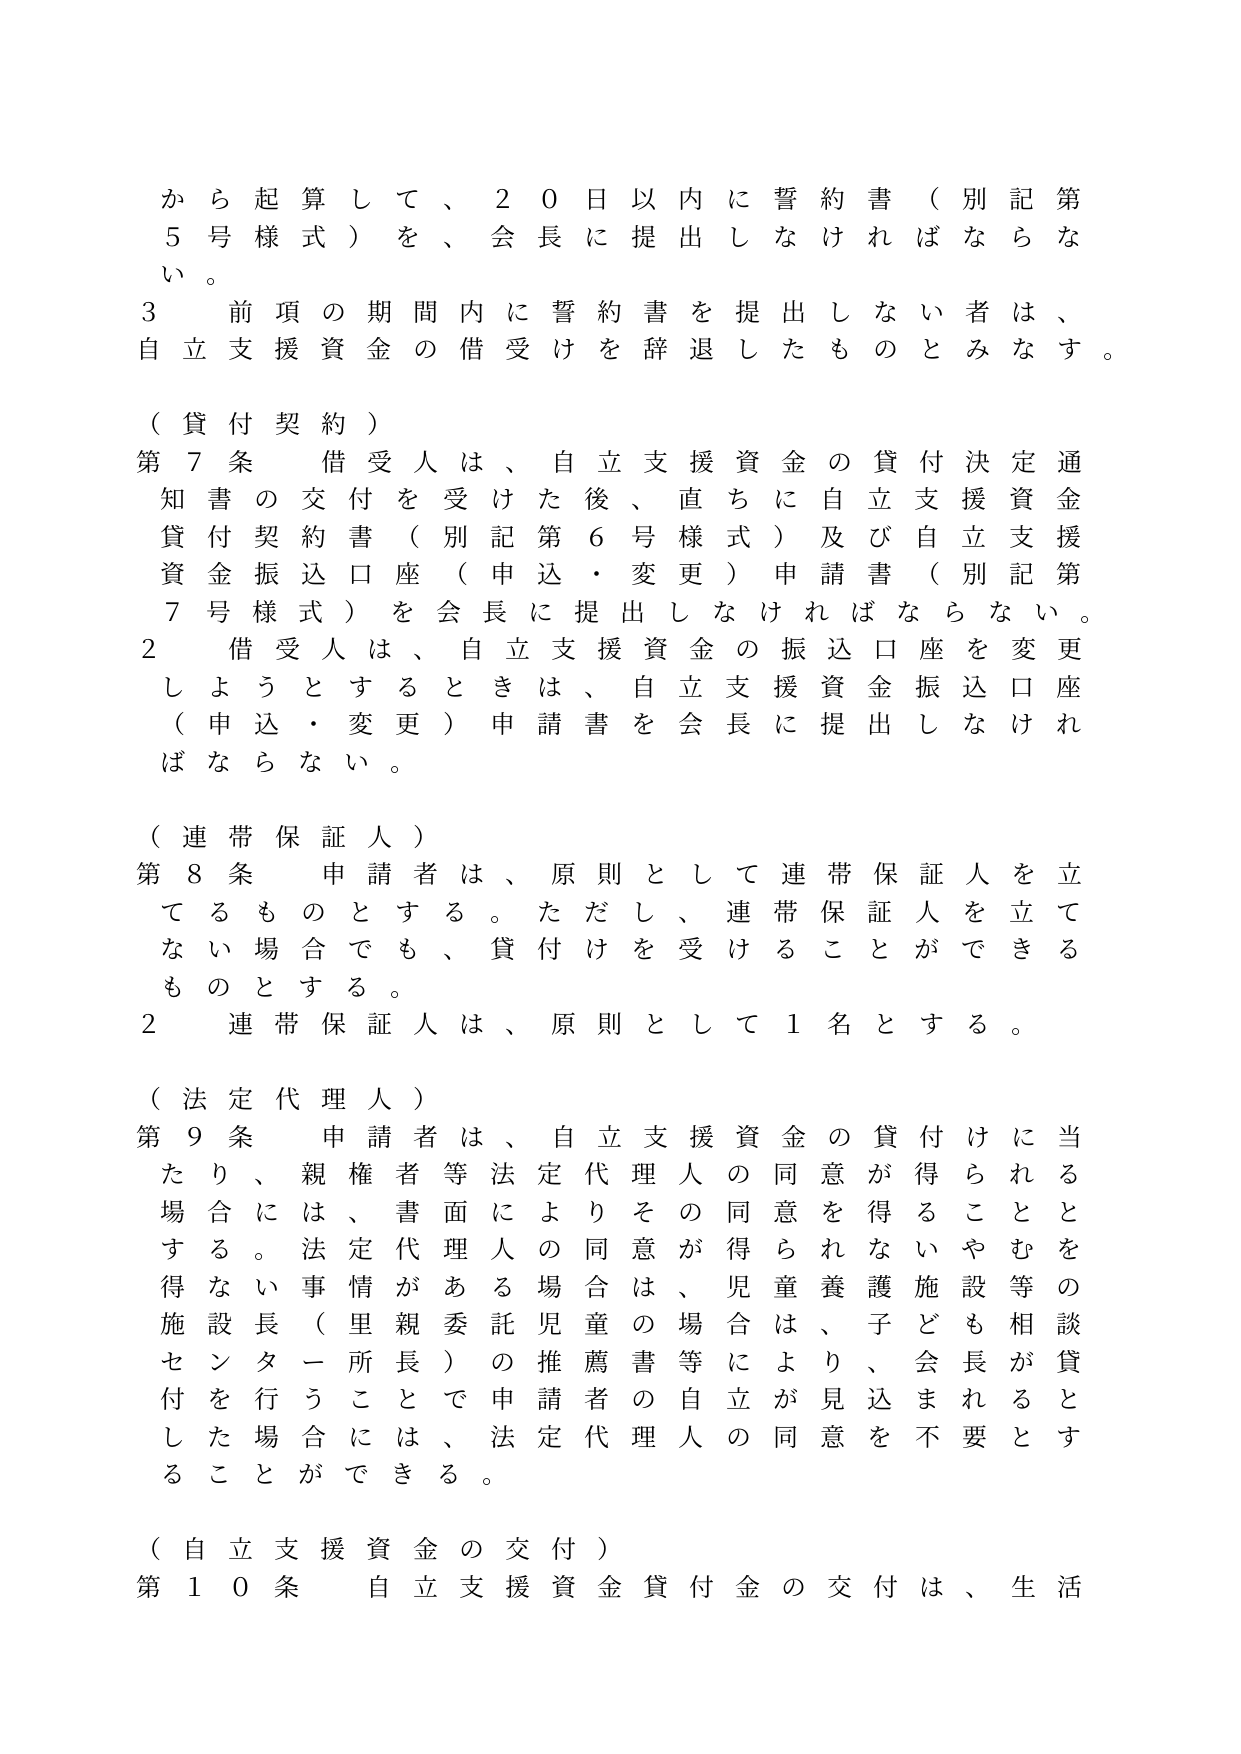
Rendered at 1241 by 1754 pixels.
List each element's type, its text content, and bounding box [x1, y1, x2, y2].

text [137, 179, 1103, 292]
text （貸付契約） [137, 404, 1103, 442]
text 第７条 借受人は、自立支援資金の貸付決定通知書の交付を受けた後、直ちに自立支援資金貸付契約書（別記第６号様式）及び自立支援資金振込口座（申込・変更）申請書（別記第７号様式）を会長に提出しなければならない。 [137, 442, 1103, 629]
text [137, 1567, 1103, 1604]
text 第８条 申請者は、原則として連帯保証人を立てるものとする。ただし、連帯保証人を立てない場合でも、貸付けを受けることができるものとする。 [137, 854, 1103, 1004]
text （連帯保証人） [137, 817, 1103, 854]
text ２ 連帯保証人は、原則として１名とする。 [137, 1004, 1103, 1042]
text ３ 前項の期間内に誓約書を提出しない者は、自立支援資金の借受けを辞退したものとみなす。 [137, 292, 1103, 367]
text （法定代理人） [137, 1079, 1103, 1117]
text （自立支援資金の交付） [137, 1529, 1103, 1567]
text ２ 借受人は、自立支援資金の振込口座を変更しようとするときは、自立支援資金振込口座（申込・変更）申請書を会長に提出しなければならない。 [137, 629, 1103, 779]
text 第９条 申請者は、自立支援資金の貸付けに当たり、親権者等法定代理人の同意が得られる場合には、書面によりその同意を得ることとする。法定代理人の同意が得られないやむを得ない事情がある場合は、児童養護施設等の施設長（里親委託児童の場合は、子ども相談センター所長）の推薦書等により、会長が貸付を行うことで申請者の自立が見込まれるとした場合には、法定代理人の同意を不要とすることができる。 [137, 1117, 1103, 1492]
